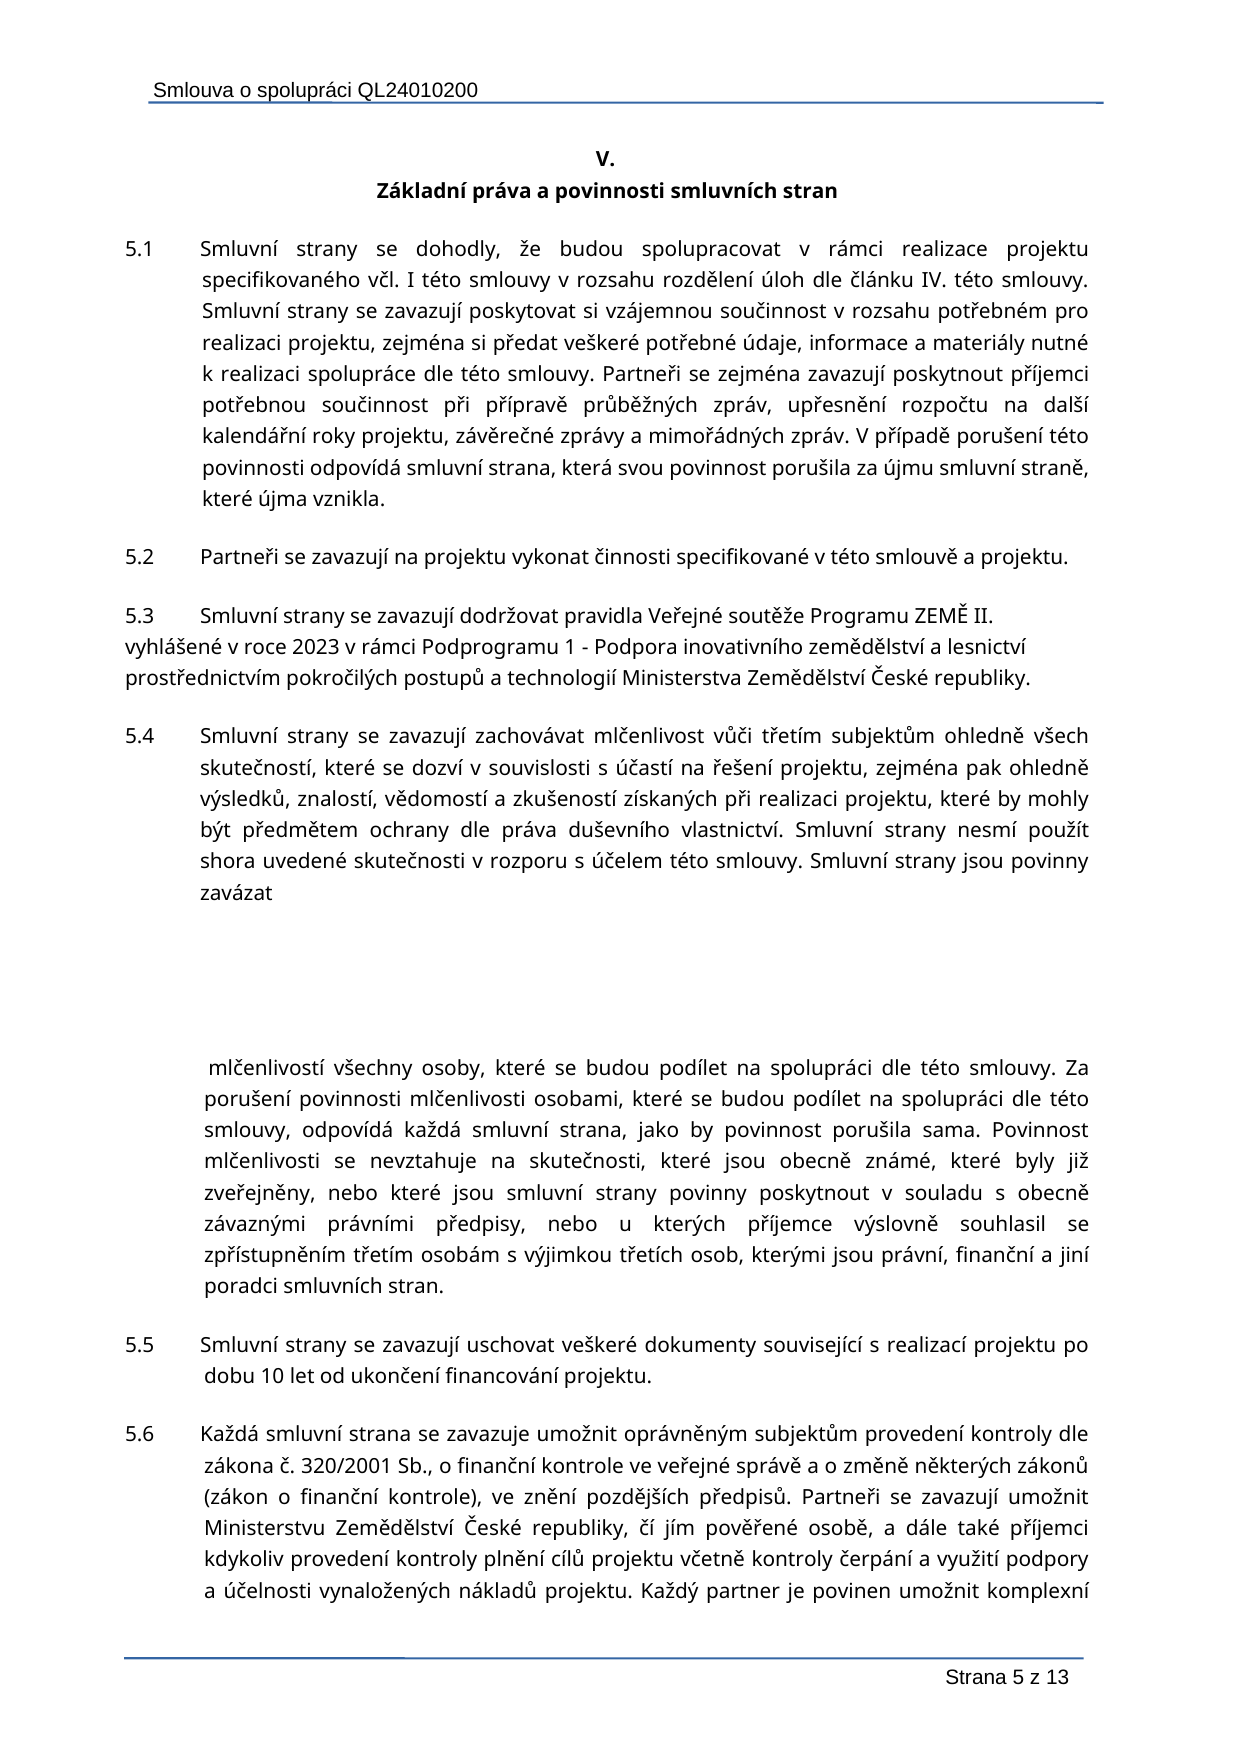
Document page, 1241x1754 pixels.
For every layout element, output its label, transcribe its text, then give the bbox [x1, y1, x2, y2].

text mlčenlivostí všechny osoby, které se budou podílet na spolupráci dle této smlouvy. Za porušení povinnosti mlčenlivosti osobami, které se budou podílet na spolupráci dle této smlouvy, odpovídá každá smluvní strana, jako by povinnost porušila sama. Povinnost mlčenlivosti se nevztahuje na skutečnosti, které jsou obecně známé, které byly již zveřejněny, nebo které jsou smluvní strany povinny poskytnout v souladu s obecně závaznými právními předpisy, nebo u kterých příjemce výslovně souhlasil se zpřístupněním třetím osobám s výjimkou třetích osob, kterými jsou právní, finanční a jiní poradci smluvních stran. [204, 1053, 1090, 1300]
text V. [596, 144, 1090, 173]
list Smluvní strany se dohodly, že budou spolupracovat v rámci realizace projektu specifikovaného včl. I této smlouvy v rozsahu rozdělení úloh dle článku IV. této smlouvy. Smluvní strany se zavazují poskytovat si vzájemnou součinnost v rozsahu potřebném pro realizaci projektu, zejména si předat veškeré potřebné údaje, informace a materiály nutné k realizaci spolupráce dle této smlouvy. Partneři se zejména zavazují poskytnout příjemci potřebnou součinnost při přípravě průběžných zpráv, upřesnění rozpočtu na další kalendářní roky projektu, závěrečné zprávy a mimořádných zpráv. V případě porušení této povinnosti odpovídá smluvní strana, která svou povinnost porušila za újmu smluvní straně, které újma vznikla. [125, 234, 1090, 513]
list Smluvní strany se zavazují dodržovat pravidla Veřejné soutěže Programu ZEMĚ II. vyhlášené v roce 2023 v rámci Podprogramu 1 - Podpora inovativního zemědělství a lesnictví prostřednictvím pokročilých postupů a technologií Ministerstva Zemědělství České republiky. [125, 601, 1090, 692]
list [125, 1419, 1090, 1604]
list Smluvní strany se zavazují uschovat veškeré dokumenty související s realizací projektu po dobu 10 let od ukončení financování projektu. [125, 1330, 1090, 1390]
text Základní práva a povinnosti smluvních stran [125, 176, 1090, 204]
list Partneři se zavazují na projektu vykonat činnosti specifikované v této smlouvě a projektu. [125, 542, 1090, 571]
list Smluvní strany se zavazují zachovávat mlčenlivost vůči třetím subjektům ohledně všech skutečností, které se dozví v souvislosti s účastí na řešení projektu, zejména pak ohledně výsledků, znalostí, vědomostí a zkušeností získaných při realizaci projektu, které by mohly být předmětem ochrany dle práva duševního vlastnictví. Smluvní strany nesmí použít shora uvedené skutečnosti v rozporu s účelem této smlouvy. Smluvní strany jsou povinny zavázat [125, 722, 1090, 906]
